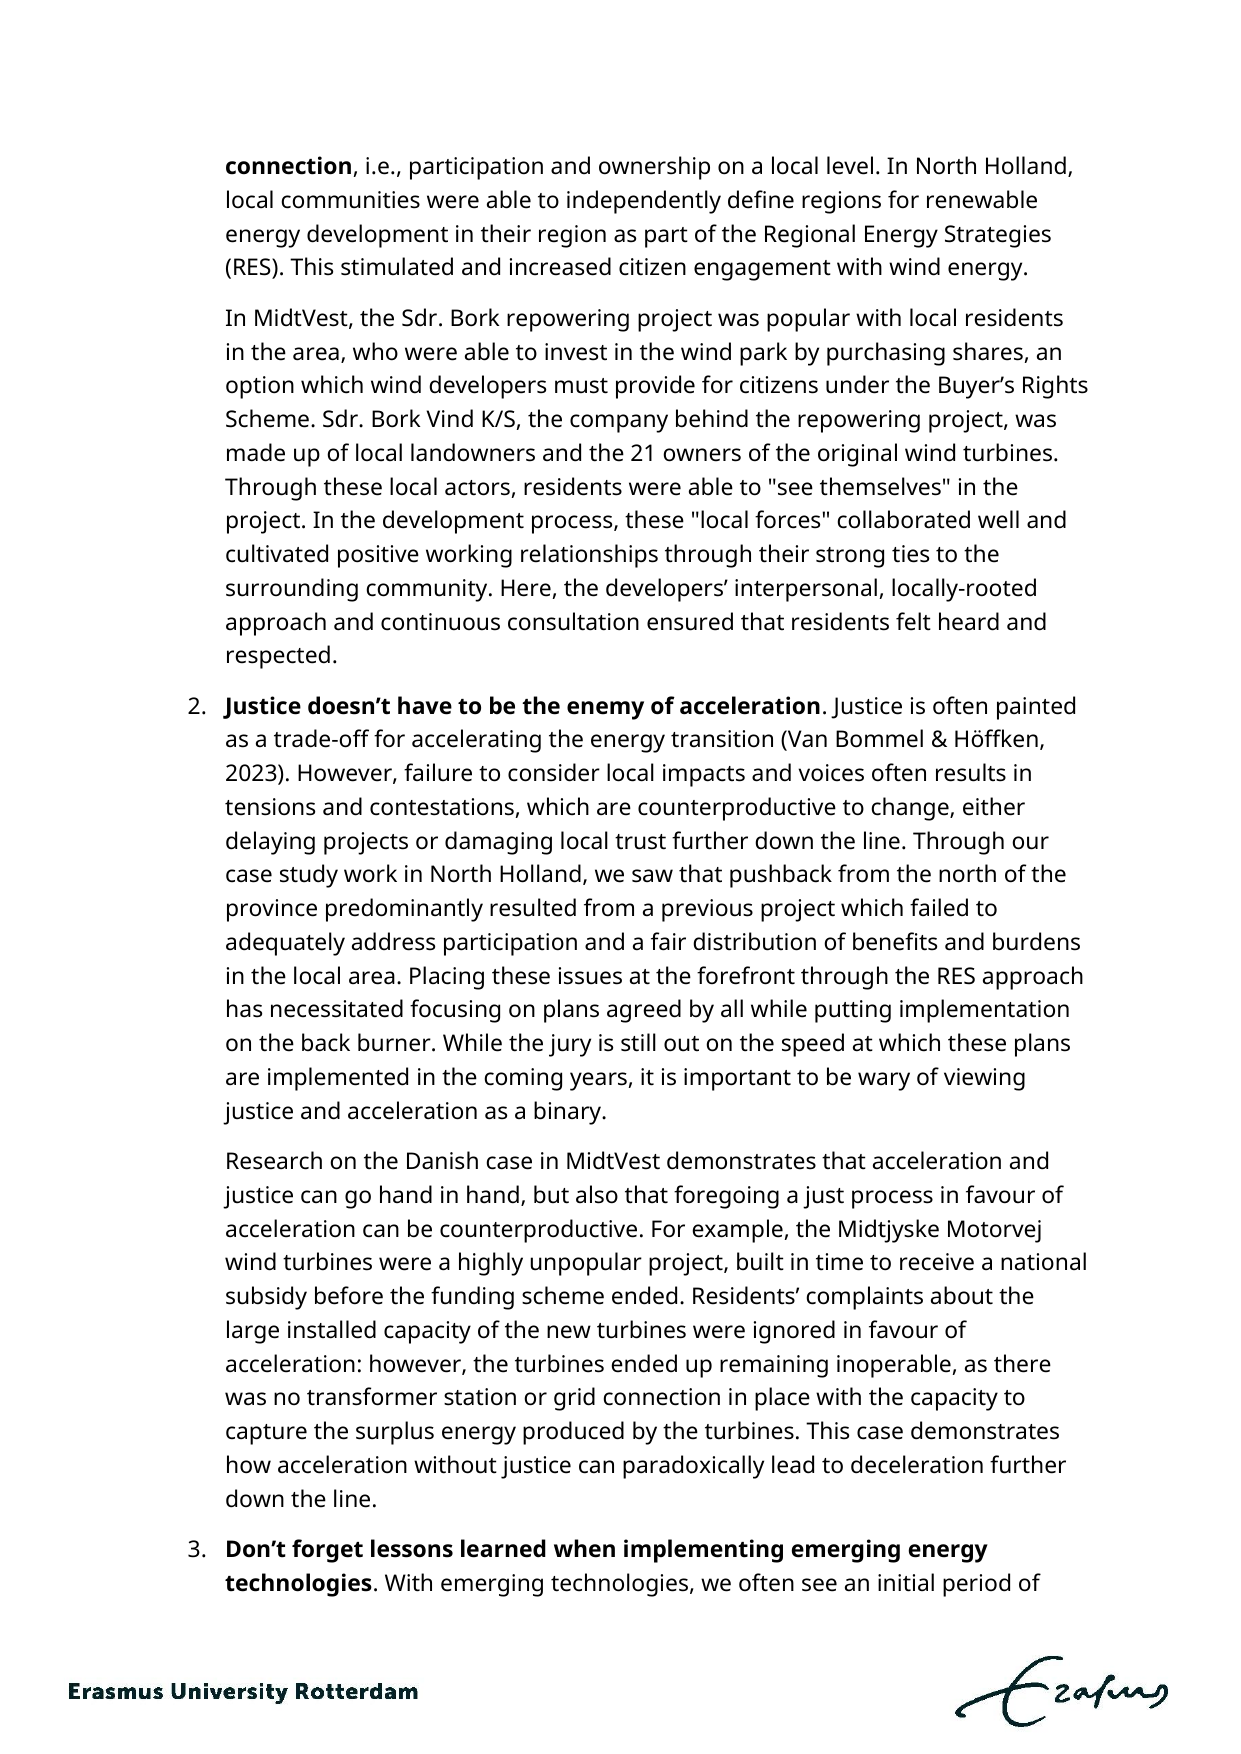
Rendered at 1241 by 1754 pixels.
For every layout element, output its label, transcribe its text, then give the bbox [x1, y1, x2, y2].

text Research on the Danish case in MidtVest demonstrates that acceleration and justice can go hand in hand, but also that foregoing a just process in favour of acceleration can be counterproductive. For example, the Midtjyske Motorvej wind turbines were a highly unpopular project, built in time to receive a national subsidy before the funding scheme ended. Residents’ complaints about the large installed capacity of the new turbines were ignored in favour of acceleration: however, the turbines ended up remaining inoperable, as there was no transformer station or grid connection in place with the capacity to capture the surplus energy produced by the turbines. This case demonstrates how acceleration without justice can paradoxically lead to deceleration further down the line. [225, 1145, 1090, 1514]
picture [884, 1556, 1239, 1754]
picture [0, 1557, 495, 1754]
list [187, 150, 1090, 282]
list Justice doesn’t have to be the enemy of acceleration. Justice is often painted as a trade-off for accelerating the energy transition (Van Bommel & Höffken, 2023). However, failure to consider local impacts and voices often results in tensions and contestations, which are counterproductive to change, either delaying projects or damaging local trust further down the line. Through our case study work in North Holland, we saw that pushback from the north of the province predominantly resulted from a previous project which failed to adequately address participation and a fair distribution of benefits and burdens in the local area. Placing these issues at the forefront through the RES approach has necessitated focusing on plans agreed by all while putting implementation on the back burner. While the jury is still out on the speed at which these plans are implemented in the coming years, it is important to be wary of viewing justice and acceleration as a binary. [187, 689, 1090, 1126]
text In MidtVest, the Sdr. Bork repowering project was popular with local residents in the area, who were able to invest in the wind park by purchasing shares, an option which wind developers must provide for citizens under the Buyer’s Rights Scheme. Sdr. Bork Vind K/S, the company behind the repowering project, was made up of local landowners and the 21 owners of the original wind turbines. Through these local actors, residents were able to "see themselves" in the project. In the development process, these "local forces" collaborated well and cultivated positive working relationships through their strong ties to the surrounding community. Here, the developers’ interpersonal, locally-rooted approach and continuous consultation ensured that residents felt heard and respected. [225, 302, 1090, 670]
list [187, 1533, 1090, 1598]
